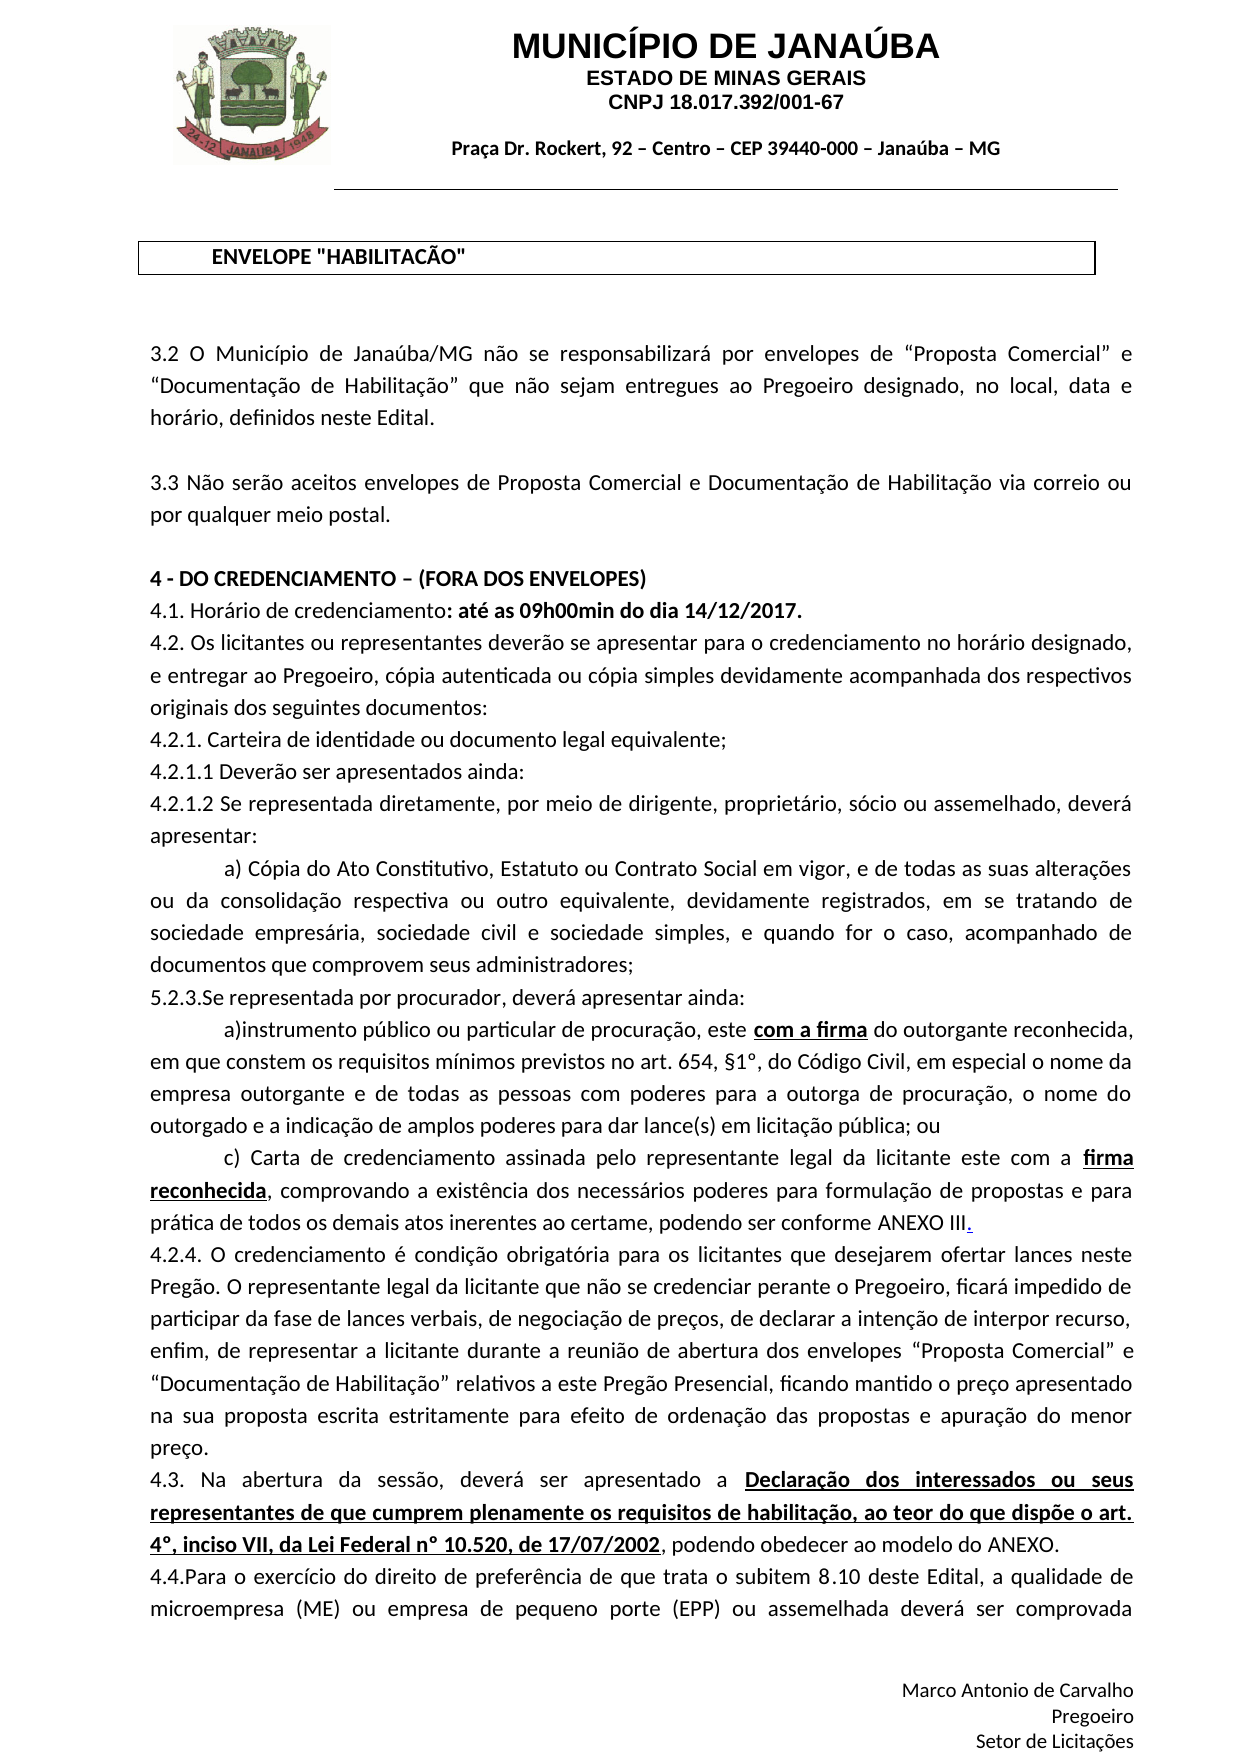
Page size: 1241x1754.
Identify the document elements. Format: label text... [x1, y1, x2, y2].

text 4.3. Na abertura da sessão, deverá ser apresentado a Declaração dos interessados ou seus representantes de que cumprem plenamente os requisitos de habilitação, ao teor do que dispõe o art. 4º, inciso VII, da Lei Federal nº 10.520, de 17/07/2002, podendo obedecer ao modelo do ANEXO. [150, 1465, 1134, 1522]
text 5.2.3.Se representada por procurador, deverá apresentar ainda: [150, 983, 1134, 1011]
subtitle 4 - DO CREDENCIAMENTO – (FORA DOS ENVELOPES) [150, 564, 1134, 592]
text a)instrumento público ou particular de procuração, este com a firma do outorgante reconhecida, em que constem os requisitos mínimos previstos no art. 654, §1º, do Código Civil, em especial o nome da empresa outorgante e de todas as pessoas com poderes para a outorga de procuração, o nome do outorgado e a indicação de amplos poderes para dar lance(s) em licitação pública; ou [150, 1015, 1134, 1139]
text 4.1. Horário de credenciamento: até as 09h00min do dia 14/12/2017. [150, 596, 1134, 624]
text 4.2.1. Carteira de identidade ou documento legal equivalente; [150, 725, 1134, 753]
text 3.3 Não serão aceitos envelopes de Proposta Comercial e Documentação de Habilitação via correio ou por qualquer meio postal. [150, 468, 1134, 528]
text 4.2.1.1 Deverão ser apresentados ainda: [150, 757, 1134, 785]
text 4.2. Os licitantes ou representantes deverão se apresentar para o credenciamento no horário designado, e entregar ao Pregoeiro, cópia autenticada ou cópia simples devidamente acompanhada dos respectivos originais dos seguintes documentos: [150, 628, 1134, 721]
text 4.2.1.2 Se representada diretamente, por meio de dirigente, proprietário, sócio ou assemelhado, deverá apresentar: [150, 789, 1134, 850]
picture [173, 25, 331, 165]
text 3.2 O Município de Janaúba/MG não se responsabilizará por envelopes de “Proposta Comercial” e “Documentação de Habilitação” que não sejam entregues ao Pregoeiro designado, no local, data e horário, definidos neste Edital. [150, 339, 1134, 431]
text 4.3. Na abertura da sessão, deverá ser apresentado a Declaração dos interessados ou seus representantes de que cumprem plenamente os requisitos de habilitação, ao teor do que dispõe o art. 4º, inciso VII, da Lei Federal nº 10.520, de 17/07/2002, podendo obedecer ao modelo do ANEXO. [150, 1523, 1134, 1558]
text a) Cópia do Ato Constitutivo, Estatuto ou Contrato Social em vigor, e de todas as suas alterações ou da consolidação respectiva ou outro equivalente, devidamente registrados, em se tratando de sociedade empresária, sociedade civil e sociedade simples, e quando for o caso, acompanhado de documentos que comprovem seus administradores; [150, 854, 1134, 978]
text c) Carta de credenciamento assinada pelo representante legal da licitante este com a firma reconhecida, comprovando a existência dos necessários poderes para formulação de propostas e para prática de todos os demais atos inerentes ao certame, podendo ser conforme ANEXO III. [150, 1143, 1134, 1236]
text 4.2.4. O credenciamento é condição obrigatória para os licitantes que desejarem ofertar lances neste Pregão. O representante legal da licitante que não se credenciar perante o Pregoeiro, ficará impedido de participar da fase de lances verbais, de negociação de preços, de declarar a intenção de interpor recurso, enfim, de representar a licitante durante a reunião de abertura dos envelopes “Proposta Comercial” e “Documentação de Habilitação” relativos a este Pregão Presencial, ficando mantido o preço apresentado na sua proposta escrita estritamente para efeito de ordenação das propostas e apuração do menor preço. [150, 1240, 1134, 1461]
